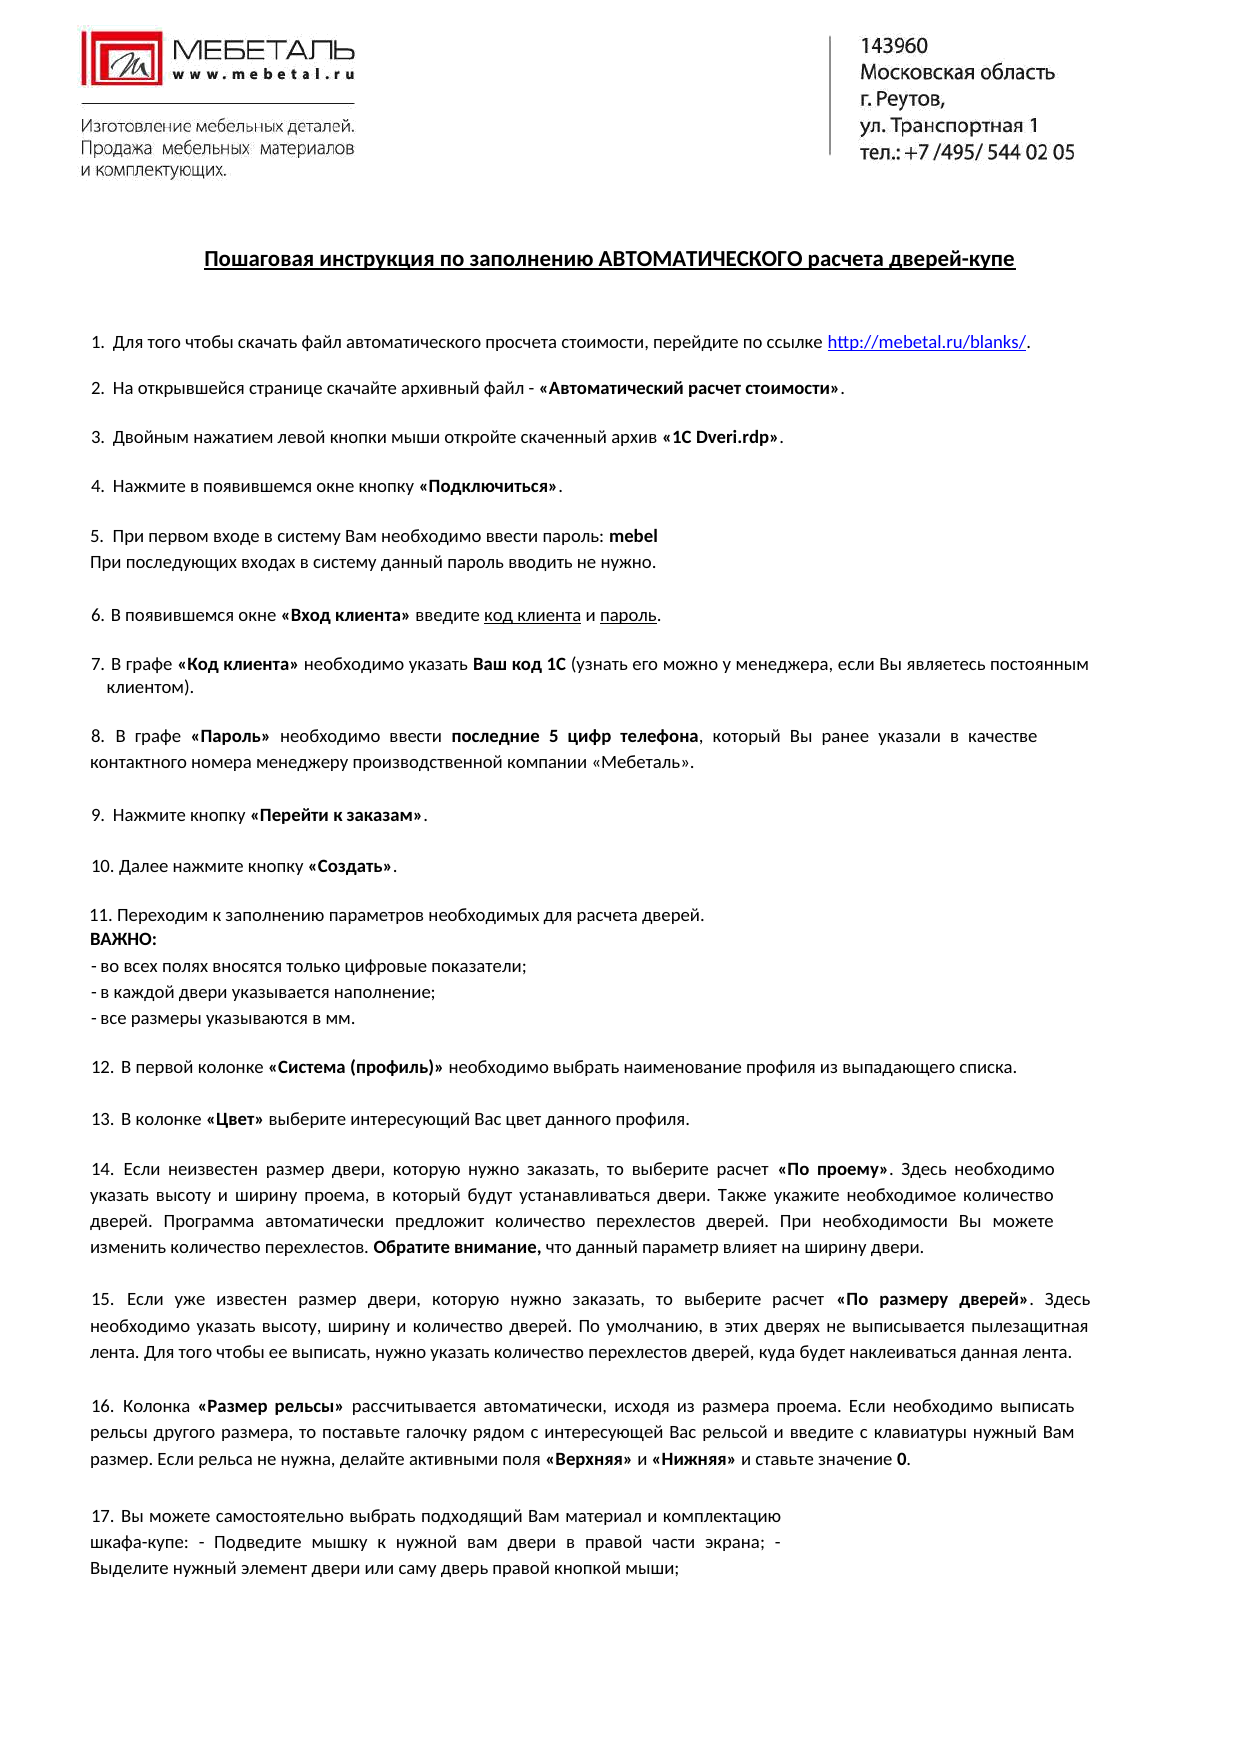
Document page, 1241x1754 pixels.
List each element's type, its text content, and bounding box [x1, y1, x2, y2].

list Далее нажмите кнопку «Создать». [91, 854, 1090, 877]
text Пошаговая инструкция по заполнению АВТОМАТИЧЕСКОГО расчета дверей-купе [129, 244, 1090, 272]
list В графе «Пароль» необходимо ввести последние 5 цифр телефона, который Вы ранее указали в качестве контактного номера менеджеру производственной компании «Мебеталь». [90, 725, 1038, 774]
list все размеры указываются в мм. [91, 1006, 1090, 1029]
text При последующих входах в систему данный пароль вводить не нужно. [90, 550, 1073, 573]
list Нажмите кнопку «Перейти к заказам». [91, 803, 1090, 826]
list во всех полях вносятся только цифровые показатели; [91, 954, 1090, 977]
list В появившемся окне «Вход клиента» введите код клиента и пароль. [91, 603, 1090, 626]
text 5. При первом входе в систему Вам необходимо ввести пароль: mebel [90, 524, 1073, 547]
list Если уже известен размер двери, которую нужно заказать, то выберите расчет «По размеру дверей». Здесь необходимо указать высоту, ширину и количество дверей. По умолчанию, в этих дверях не выписывается пылезащитная лента. Для того чтобы ее выписать, нужно указать количество перехлестов дверей, куда будет наклеиваться данная лента. [90, 1287, 1090, 1363]
list В первой колонке «Система (профиль)» необходимо выбрать наименование профиля из выпадающего списка. [91, 1055, 1090, 1078]
text ВАЖНО: [90, 927, 1090, 950]
list В графе «Код клиента» необходимо указать Ваш код 1С (узнать его можно у менеджера, если Вы являетесь постоянным клиентом). [91, 653, 1090, 698]
list Нажмите в появившемся окне кнопку «Подключиться». [91, 475, 1090, 498]
list Для того чтобы скачать файл автоматического просчета стоимости, перейдите по ссылке http://mebetal.ru/blanks/. [91, 331, 1090, 353]
list в каждой двери указывается наполнение; [91, 980, 1090, 1003]
picture [77, 25, 1216, 196]
list В колонке «Цвет» выберите интересующий Вас цвет данного профиля. [91, 1107, 1090, 1129]
list Вы можете самостоятельно выбрать подходящий Вам материал и комплектацию шкафа-купе: - Подведите мышку к нужной вам двери в правой части экрана; - Выделите нужный элемент двери или саму дверь правой кнопкой мыши; [90, 1504, 782, 1579]
text 11. Переходим к заполнению параметров необходимых для расчета дверей. [76, 903, 1090, 926]
list Колонка «Размер рельсы» рассчитывается автоматически, исходя из размера проема. Если необходимо выписать рельсы другого размера, то поставьте галочку рядом с интересующей Вас рельсой и введите с клавиатуры нужный Вам размер. Если рельса не нужна, делайте активными поля «Верхняя» и «Нижняя» и ставьте значение 0. [90, 1394, 1076, 1470]
list Двойным нажатием левой кнопки мыши откройте скаченный архив «1С Dveri.rdp». [91, 426, 1090, 448]
list Если неизвестен размер двери, которую нужно заказать, то выберите расчет «По проему». Здесь необходимо указать высоту и ширину проема, в который будут устанавливаться двери. Также укажите необходимое количество дверей. Программа автоматически предложит количество перехлестов дверей. При необходимости Вы можете изменить количество перехлестов. Обратите внимание, что данный параметр влияет на ширину двери. [90, 1157, 1055, 1258]
list На открывшейся странице скачайте архивный файл - «Автоматический расчет стоимости». [91, 376, 1090, 399]
